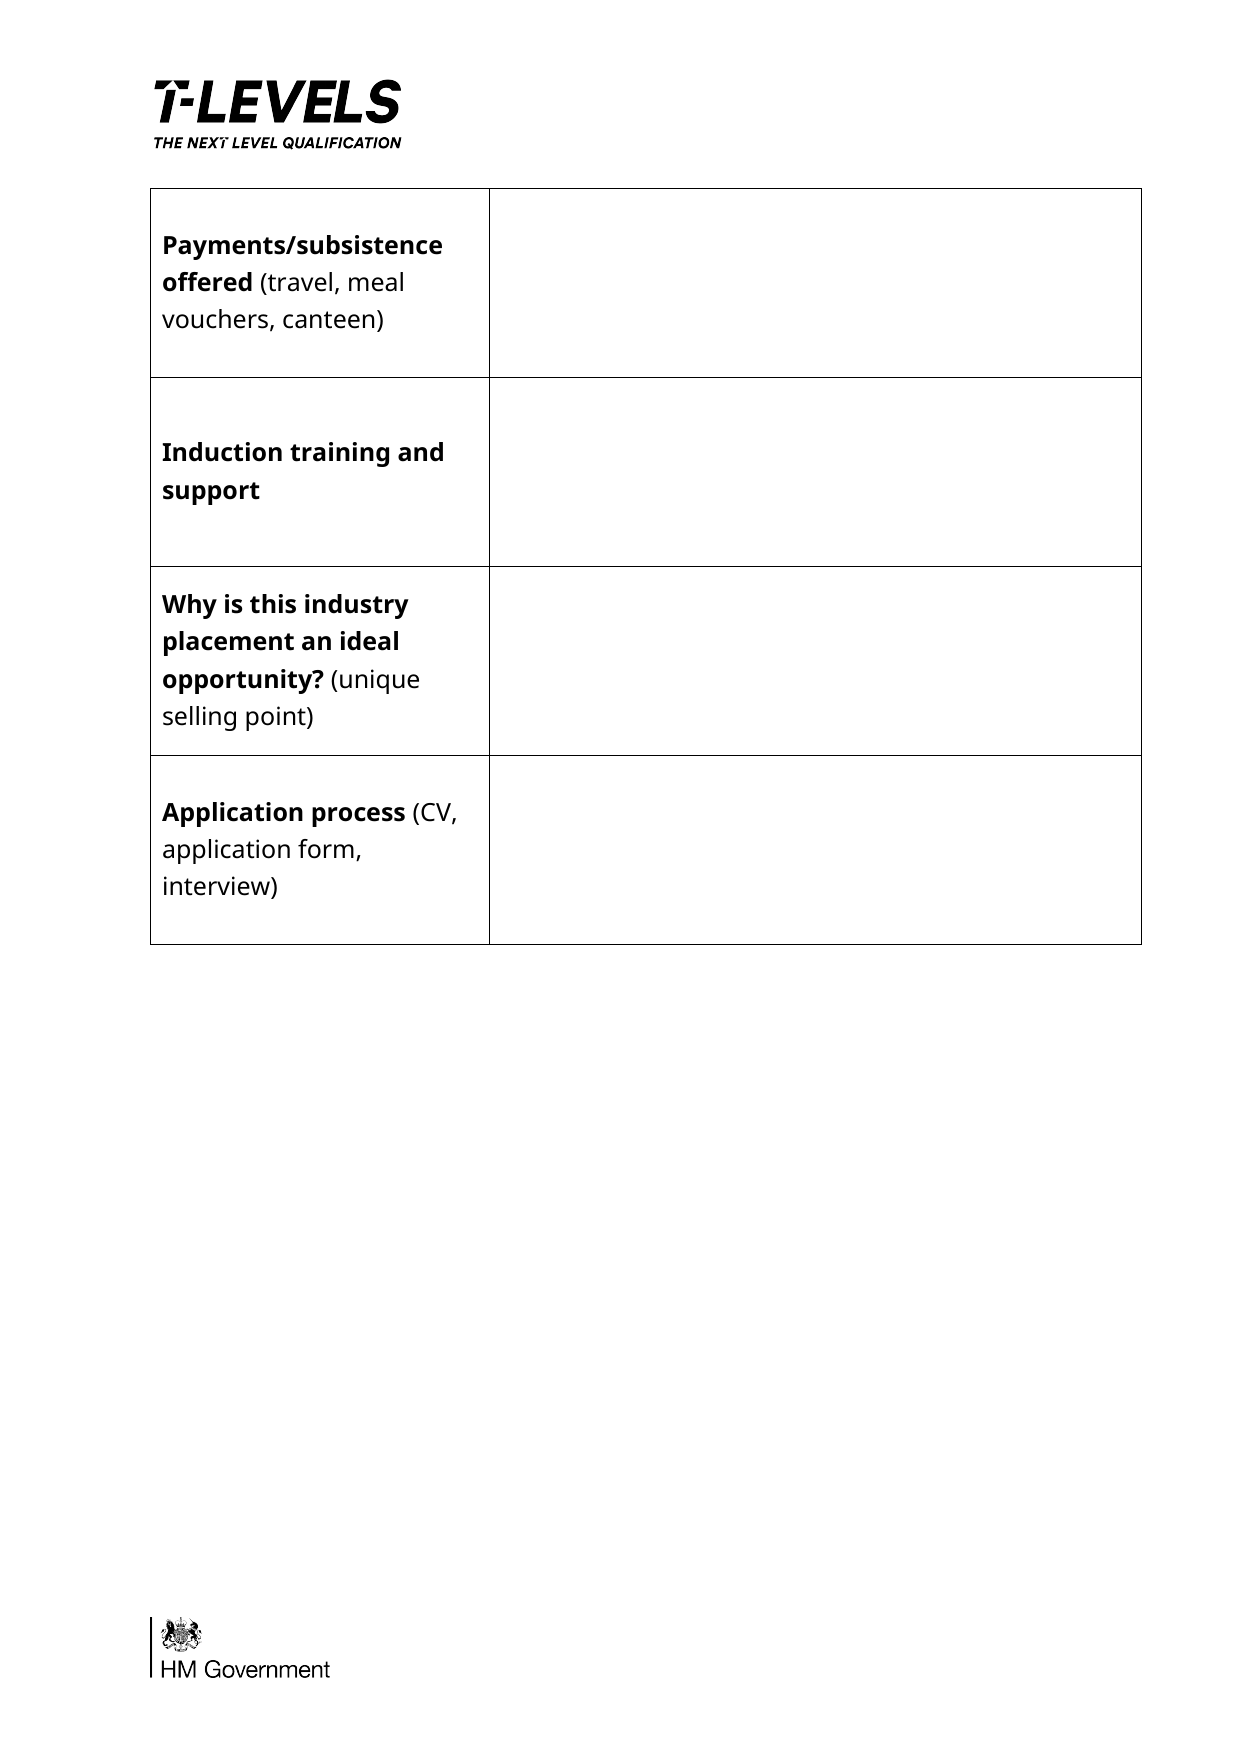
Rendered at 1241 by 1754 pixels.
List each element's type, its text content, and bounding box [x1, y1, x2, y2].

table_cell Application process (CV, application form, interview) [151, 756, 489, 944]
picture [150, 73, 406, 157]
picture [150, 1617, 330, 1678]
table_cell [490, 378, 1141, 566]
table_cell [490, 567, 1141, 755]
table_cell Induction training and support [151, 378, 489, 566]
table_cell Why is this industry placement an ideal opportunity? (unique selling point) [151, 567, 489, 755]
table_cell [490, 189, 1141, 377]
table_cell Payments/subsistence offered (travel, meal vouchers, canteen) [151, 189, 489, 377]
table_cell [490, 756, 1141, 944]
